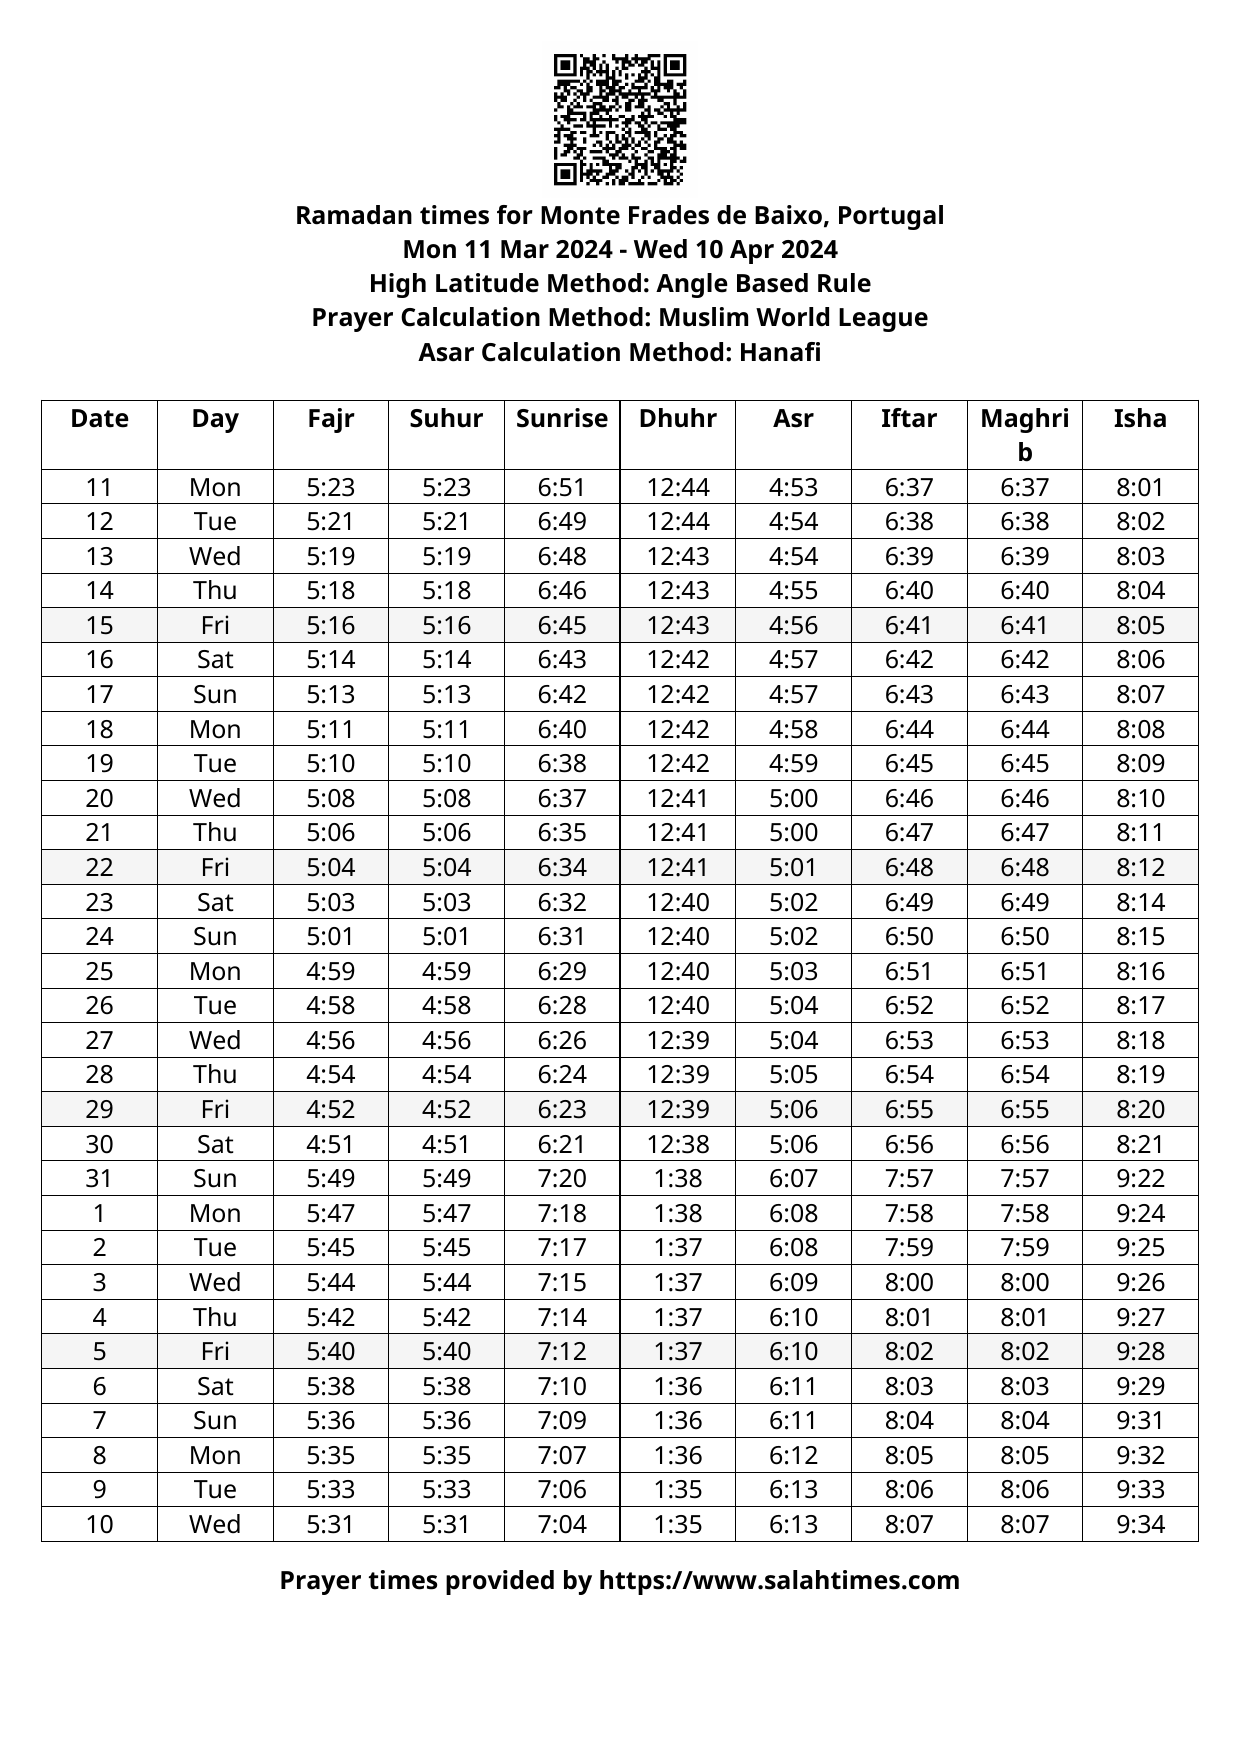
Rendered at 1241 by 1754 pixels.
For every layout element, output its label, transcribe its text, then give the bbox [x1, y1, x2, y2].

table_header Dhuhr [621, 401, 735, 469]
table_cell 8:17 [1083, 989, 1198, 1022]
table_cell 5:49 [274, 1161, 388, 1195]
table_cell 5:19 [274, 539, 388, 572]
table_cell 4:52 [389, 1092, 504, 1126]
table_cell 4:54 [736, 539, 851, 572]
table_cell 6:44 [968, 712, 1082, 745]
text Ramadan times for Monte Frades de Baixo, Portugal [42, 198, 1198, 232]
table_cell 6 [42, 1369, 157, 1402]
table_header Day [158, 401, 273, 469]
table_cell 6:11 [736, 1404, 851, 1437]
table_cell 6:21 [505, 1127, 619, 1160]
table_cell Sun [158, 1404, 273, 1437]
table_cell 1:36 [621, 1369, 735, 1402]
table_cell 5:47 [389, 1196, 504, 1229]
table_cell 4:55 [736, 574, 851, 607]
table_cell 4:51 [389, 1127, 504, 1160]
table_header Date [42, 401, 157, 469]
table_cell 4:58 [736, 712, 851, 745]
table_cell 8:03 [852, 1369, 967, 1402]
table_cell 12:40 [621, 919, 735, 953]
table_cell 4:54 [736, 504, 851, 538]
table_cell 6:55 [852, 1092, 967, 1126]
table_cell Tue [158, 989, 273, 1022]
table_cell 5:06 [389, 816, 504, 849]
table_cell 5:04 [389, 850, 504, 884]
table_cell 12:38 [621, 1127, 735, 1160]
table_cell 8:01 [1083, 470, 1198, 503]
table_cell 3 [42, 1265, 157, 1299]
table_cell 12 [42, 504, 157, 538]
table_cell 6:45 [968, 746, 1082, 780]
table_cell 5:45 [274, 1231, 388, 1264]
table_cell 1:35 [621, 1507, 735, 1541]
table_cell 6:43 [852, 677, 967, 711]
table_cell Thu [158, 816, 273, 849]
table_cell 8:02 [1083, 504, 1198, 538]
table_cell 6:53 [852, 1023, 967, 1057]
table_cell 8:02 [968, 1334, 1082, 1368]
table_cell 26 [42, 989, 157, 1022]
table_cell 6:51 [852, 954, 967, 987]
table_header Sunrise [505, 401, 619, 469]
table_cell Thu [158, 1058, 273, 1091]
table_cell 7:07 [505, 1438, 619, 1472]
table_cell 6:49 [852, 885, 967, 918]
text Asar Calculation Method: Hanafi [42, 334, 1198, 368]
table_cell 4:59 [736, 746, 851, 780]
table_cell 5:33 [389, 1473, 504, 1506]
table_cell 9:33 [1083, 1473, 1198, 1506]
table_cell 5:04 [274, 850, 388, 884]
table_cell Mon [158, 470, 273, 503]
table_cell 6:38 [505, 746, 619, 780]
table_cell 8:20 [1083, 1092, 1198, 1126]
table_cell 6:42 [968, 643, 1082, 676]
table_cell 5:31 [389, 1507, 504, 1541]
table_cell 6:52 [852, 989, 967, 1022]
table_cell 9:26 [1083, 1265, 1198, 1299]
table_cell 8:15 [1083, 919, 1198, 953]
table_cell 6:54 [852, 1058, 967, 1091]
table_cell 6:11 [736, 1369, 851, 1402]
table_cell 12:39 [621, 1092, 735, 1126]
table_cell 7:12 [505, 1334, 619, 1368]
table_cell 5:05 [736, 1058, 851, 1091]
table_cell 13 [42, 539, 157, 572]
table_cell 8:18 [1083, 1023, 1198, 1057]
table_cell 6:31 [505, 919, 619, 953]
table_cell 22 [42, 850, 157, 884]
table_cell Sat [158, 885, 273, 918]
table_cell 5:10 [274, 746, 388, 780]
table_cell 5:06 [274, 816, 388, 849]
table_cell 6:38 [968, 504, 1082, 538]
table_cell 4:56 [736, 608, 851, 642]
table_cell 6:47 [968, 816, 1082, 849]
table_cell 8:00 [968, 1265, 1082, 1299]
table_cell 7:59 [968, 1231, 1082, 1264]
table_cell 7:20 [505, 1161, 619, 1195]
table_cell Thu [158, 574, 273, 607]
table_cell 5 [42, 1334, 157, 1368]
table_cell 6:26 [505, 1023, 619, 1057]
table_cell 6:40 [505, 712, 619, 745]
table_cell 8:07 [852, 1507, 967, 1541]
table_cell 6:35 [505, 816, 619, 849]
table_cell 5:11 [389, 712, 504, 745]
table_cell 8:03 [968, 1369, 1082, 1402]
table_cell 8:16 [1083, 954, 1198, 987]
table_cell Fri [158, 850, 273, 884]
picture [542, 41, 699, 198]
table_cell 6:48 [852, 850, 967, 884]
table_cell 8:05 [1083, 608, 1198, 642]
table_cell 1:37 [621, 1300, 735, 1333]
table_cell 7:57 [968, 1161, 1082, 1195]
table_cell 12:40 [621, 885, 735, 918]
table_cell 9:29 [1083, 1369, 1198, 1402]
table_cell 12:42 [621, 643, 735, 676]
table_cell 8:21 [1083, 1127, 1198, 1160]
table_cell 5:21 [389, 504, 504, 538]
table_cell Sat [158, 1369, 273, 1402]
table_cell Tue [158, 1473, 273, 1506]
table_cell 4:51 [274, 1127, 388, 1160]
table_cell 1:36 [621, 1438, 735, 1472]
table_cell 6:24 [505, 1058, 619, 1091]
table_cell Tue [158, 746, 273, 780]
table_cell 6:10 [736, 1334, 851, 1368]
table_cell 6:50 [852, 919, 967, 953]
table_cell 5:31 [274, 1507, 388, 1541]
table_cell 12:42 [621, 712, 735, 745]
table_cell 6:42 [852, 643, 967, 676]
table_cell Sun [158, 1161, 273, 1195]
text High Latitude Method: Angle Based Rule [42, 266, 1198, 300]
table_cell 5:01 [274, 919, 388, 953]
table_cell 17 [42, 677, 157, 711]
table_cell 1:37 [621, 1334, 735, 1368]
table_cell 5:01 [736, 850, 851, 884]
table_cell Sun [158, 677, 273, 711]
table_cell 6:23 [505, 1092, 619, 1126]
table_cell 5:40 [274, 1334, 388, 1368]
table_cell 4:58 [389, 989, 504, 1022]
table_cell 5:08 [389, 781, 504, 814]
table_cell 12:42 [621, 746, 735, 780]
table_cell 5:38 [389, 1369, 504, 1402]
table_cell 6:07 [736, 1161, 851, 1195]
table_cell 8:03 [1083, 539, 1198, 572]
table_cell 23 [42, 885, 157, 918]
table_cell Sat [158, 643, 273, 676]
table_cell 1:37 [621, 1231, 735, 1264]
table_cell 5:00 [736, 781, 851, 814]
table_cell Mon [158, 712, 273, 745]
table_cell 6:49 [968, 885, 1082, 918]
table_cell 28 [42, 1058, 157, 1091]
table_header Isha [1083, 401, 1198, 469]
table_cell 5:18 [389, 574, 504, 607]
table_cell 20 [42, 781, 157, 814]
table_cell Wed [158, 781, 273, 814]
table_cell 27 [42, 1023, 157, 1057]
table_cell 5:06 [736, 1092, 851, 1126]
table_cell 7:58 [968, 1196, 1082, 1229]
table_cell 4 [42, 1300, 157, 1333]
table_cell 6:56 [968, 1127, 1082, 1160]
table_cell 6:49 [505, 504, 619, 538]
table_header Asr [736, 401, 851, 469]
table_cell 5:02 [736, 919, 851, 953]
table_cell 8:04 [1083, 574, 1198, 607]
table_cell 5:01 [389, 919, 504, 953]
table_cell Wed [158, 1265, 273, 1299]
table_cell 8:05 [852, 1438, 967, 1472]
table_cell 12:40 [621, 989, 735, 1022]
table_cell 6:09 [736, 1265, 851, 1299]
table_cell 8 [42, 1438, 157, 1472]
table_cell 12:43 [621, 539, 735, 572]
table_cell 5:08 [274, 781, 388, 814]
table_cell 7:57 [852, 1161, 967, 1195]
table_cell 5:14 [274, 643, 388, 676]
table_cell 5:36 [274, 1404, 388, 1437]
table_cell 8:05 [968, 1438, 1082, 1472]
table_cell 6:51 [505, 470, 619, 503]
table_cell 6:37 [852, 470, 967, 503]
table_cell 8:07 [968, 1507, 1082, 1541]
table_cell 6:55 [968, 1092, 1082, 1126]
table_cell 7:10 [505, 1369, 619, 1402]
table_cell 6:46 [505, 574, 619, 607]
table_cell 14 [42, 574, 157, 607]
table_cell 8:19 [1083, 1058, 1198, 1091]
table_cell 1:37 [621, 1265, 735, 1299]
table_cell 6:40 [968, 574, 1082, 607]
table_cell 6:43 [968, 677, 1082, 711]
text Mon 11 Mar 2024 - Wed 10 Apr 2024 [42, 232, 1198, 266]
table_cell 8:10 [1083, 781, 1198, 814]
table_cell 5:33 [274, 1473, 388, 1506]
table_cell 8:04 [968, 1404, 1082, 1437]
table_cell 9:28 [1083, 1334, 1198, 1368]
table_cell 8:12 [1083, 850, 1198, 884]
table_cell 6:50 [968, 919, 1082, 953]
table_cell 5:14 [389, 643, 504, 676]
table_cell 4:54 [389, 1058, 504, 1091]
table_cell 9 [42, 1473, 157, 1506]
table_cell 31 [42, 1161, 157, 1195]
table_cell 5:35 [389, 1438, 504, 1472]
table_cell 5:23 [274, 470, 388, 503]
table_cell 12:41 [621, 781, 735, 814]
table_cell 12:44 [621, 504, 735, 538]
table_cell 8:06 [1083, 643, 1198, 676]
table_cell 6:48 [505, 539, 619, 572]
text Prayer Calculation Method: Muslim World League [42, 300, 1198, 334]
table_cell 6:45 [505, 608, 619, 642]
table_cell 5:03 [389, 885, 504, 918]
table_cell 8:11 [1083, 816, 1198, 849]
table_cell 5:49 [389, 1161, 504, 1195]
table_cell 7:09 [505, 1404, 619, 1437]
table_cell 6:41 [852, 608, 967, 642]
table_cell 15 [42, 608, 157, 642]
table_cell 6:51 [968, 954, 1082, 987]
table_cell Wed [158, 539, 273, 572]
table_cell 1 [42, 1196, 157, 1229]
table_cell 6:41 [968, 608, 1082, 642]
table_cell 6:29 [505, 954, 619, 987]
table_cell 5:44 [389, 1265, 504, 1299]
table_cell 8:07 [1083, 677, 1198, 711]
table_cell 6:32 [505, 885, 619, 918]
table_cell Wed [158, 1023, 273, 1057]
table_cell 4:53 [736, 470, 851, 503]
table_cell Wed [158, 1507, 273, 1541]
table_cell 10 [42, 1507, 157, 1541]
table_cell 6:54 [968, 1058, 1082, 1091]
table_cell 5:19 [389, 539, 504, 572]
table_cell 1:35 [621, 1473, 735, 1506]
table_cell 2 [42, 1231, 157, 1264]
table_cell 5:16 [389, 608, 504, 642]
table_cell 30 [42, 1127, 157, 1160]
table_cell 4:56 [389, 1023, 504, 1057]
table_cell 5:45 [389, 1231, 504, 1264]
table_cell 7:15 [505, 1265, 619, 1299]
table_cell 9:24 [1083, 1196, 1198, 1229]
table_cell 9:22 [1083, 1161, 1198, 1195]
table_cell 25 [42, 954, 157, 987]
table_cell 4:59 [389, 954, 504, 987]
table_cell 6:43 [505, 643, 619, 676]
table_header Maghrib [968, 401, 1082, 469]
table_cell 6:08 [736, 1196, 851, 1229]
table_cell 7 [42, 1404, 157, 1437]
table_cell 5:38 [274, 1369, 388, 1402]
table_cell 29 [42, 1092, 157, 1126]
table_cell 5:40 [389, 1334, 504, 1368]
table_cell 7:14 [505, 1300, 619, 1333]
table_cell 7:58 [852, 1196, 967, 1229]
table_cell 6:44 [852, 712, 967, 745]
table_cell Sat [158, 1127, 273, 1160]
table_cell 6:47 [852, 816, 967, 849]
table_cell 6:39 [852, 539, 967, 572]
table_cell 9:31 [1083, 1404, 1198, 1437]
table_cell 8:01 [968, 1300, 1082, 1333]
table_cell 4:57 [736, 643, 851, 676]
table_cell 5:21 [274, 504, 388, 538]
table_cell 4:59 [274, 954, 388, 987]
table_cell 24 [42, 919, 157, 953]
table_cell 19 [42, 746, 157, 780]
table_cell 4:52 [274, 1092, 388, 1126]
table_cell 5:03 [274, 885, 388, 918]
table_cell 5:10 [389, 746, 504, 780]
table_cell 9:27 [1083, 1300, 1198, 1333]
table_cell 5:04 [736, 1023, 851, 1057]
table_cell Fri [158, 608, 273, 642]
table_cell 8:00 [852, 1265, 967, 1299]
table_cell 9:34 [1083, 1507, 1198, 1541]
table_cell 6:53 [968, 1023, 1082, 1057]
table_cell 6:34 [505, 850, 619, 884]
table_cell 7:17 [505, 1231, 619, 1264]
table_header Iftar [852, 401, 967, 469]
table_cell 8:09 [1083, 746, 1198, 780]
table_cell 8:08 [1083, 712, 1198, 745]
table_cell 5:16 [274, 608, 388, 642]
table_cell Mon [158, 1438, 273, 1472]
table_cell 8:06 [968, 1473, 1082, 1506]
table_cell 12:44 [621, 470, 735, 503]
table_cell 6:08 [736, 1231, 851, 1264]
table_cell 4:57 [736, 677, 851, 711]
table_cell 6:56 [852, 1127, 967, 1160]
table_cell 1:38 [621, 1161, 735, 1195]
table_cell 9:32 [1083, 1438, 1198, 1472]
table_cell 7:06 [505, 1473, 619, 1506]
text Prayer times provided by https://www.salahtimes.com [42, 1563, 1198, 1597]
table_cell 9:25 [1083, 1231, 1198, 1264]
table_cell 6:42 [505, 677, 619, 711]
table_cell 6:52 [968, 989, 1082, 1022]
table_cell Fri [158, 1334, 273, 1368]
table_cell 8:14 [1083, 885, 1198, 918]
table_cell 12:40 [621, 954, 735, 987]
table_cell 5:47 [274, 1196, 388, 1229]
table_cell 5:23 [389, 470, 504, 503]
table_cell 6:10 [736, 1300, 851, 1333]
table_cell 6:37 [968, 470, 1082, 503]
table_cell 12:39 [621, 1058, 735, 1091]
table_cell Tue [158, 1231, 273, 1264]
table_cell 5:00 [736, 816, 851, 849]
table_cell 1:36 [621, 1404, 735, 1437]
table_cell 7:18 [505, 1196, 619, 1229]
table_cell 12:41 [621, 816, 735, 849]
table_cell 6:46 [852, 781, 967, 814]
table_cell 5:02 [736, 885, 851, 918]
table_cell 5:18 [274, 574, 388, 607]
table_cell 6:48 [968, 850, 1082, 884]
table_cell 6:37 [505, 781, 619, 814]
table_cell Fri [158, 1092, 273, 1126]
table_cell Mon [158, 954, 273, 987]
table_cell 6:13 [736, 1473, 851, 1506]
table_cell 8:02 [852, 1334, 967, 1368]
table_cell 6:46 [968, 781, 1082, 814]
table_cell 8:04 [852, 1404, 967, 1437]
table_cell Thu [158, 1300, 273, 1333]
table_cell 5:36 [389, 1404, 504, 1437]
table_cell 21 [42, 816, 157, 849]
table_cell 5:13 [389, 677, 504, 711]
table_cell Mon [158, 1196, 273, 1229]
table_cell 6:12 [736, 1438, 851, 1472]
table_cell 5:44 [274, 1265, 388, 1299]
table_cell 8:06 [852, 1473, 967, 1506]
table_cell 6:28 [505, 989, 619, 1022]
table_cell 7:59 [852, 1231, 967, 1264]
table_cell 6:13 [736, 1507, 851, 1541]
table_cell Sun [158, 919, 273, 953]
table_cell 5:11 [274, 712, 388, 745]
table_cell 5:04 [736, 989, 851, 1022]
table_cell 12:42 [621, 677, 735, 711]
table_cell Tue [158, 504, 273, 538]
table_cell 6:39 [968, 539, 1082, 572]
table_header Suhur [389, 401, 504, 469]
table_cell 7:04 [505, 1507, 619, 1541]
table_cell 11 [42, 470, 157, 503]
table_cell 5:42 [274, 1300, 388, 1333]
table_cell 6:45 [852, 746, 967, 780]
table_cell 8:01 [852, 1300, 967, 1333]
table_cell 1:38 [621, 1196, 735, 1229]
table_cell 4:54 [274, 1058, 388, 1091]
table_cell 5:13 [274, 677, 388, 711]
table_cell 5:42 [389, 1300, 504, 1333]
table_cell 6:38 [852, 504, 967, 538]
table_header Fajr [274, 401, 388, 469]
table_cell 5:35 [274, 1438, 388, 1472]
table_cell 4:58 [274, 989, 388, 1022]
table_cell 12:43 [621, 608, 735, 642]
table_cell 4:56 [274, 1023, 388, 1057]
table_cell 5:03 [736, 954, 851, 987]
table_cell 5:06 [736, 1127, 851, 1160]
table_cell 12:41 [621, 850, 735, 884]
table_cell 12:43 [621, 574, 735, 607]
table_cell 18 [42, 712, 157, 745]
table_cell 12:39 [621, 1023, 735, 1057]
table_cell 16 [42, 643, 157, 676]
table_cell 6:40 [852, 574, 967, 607]
